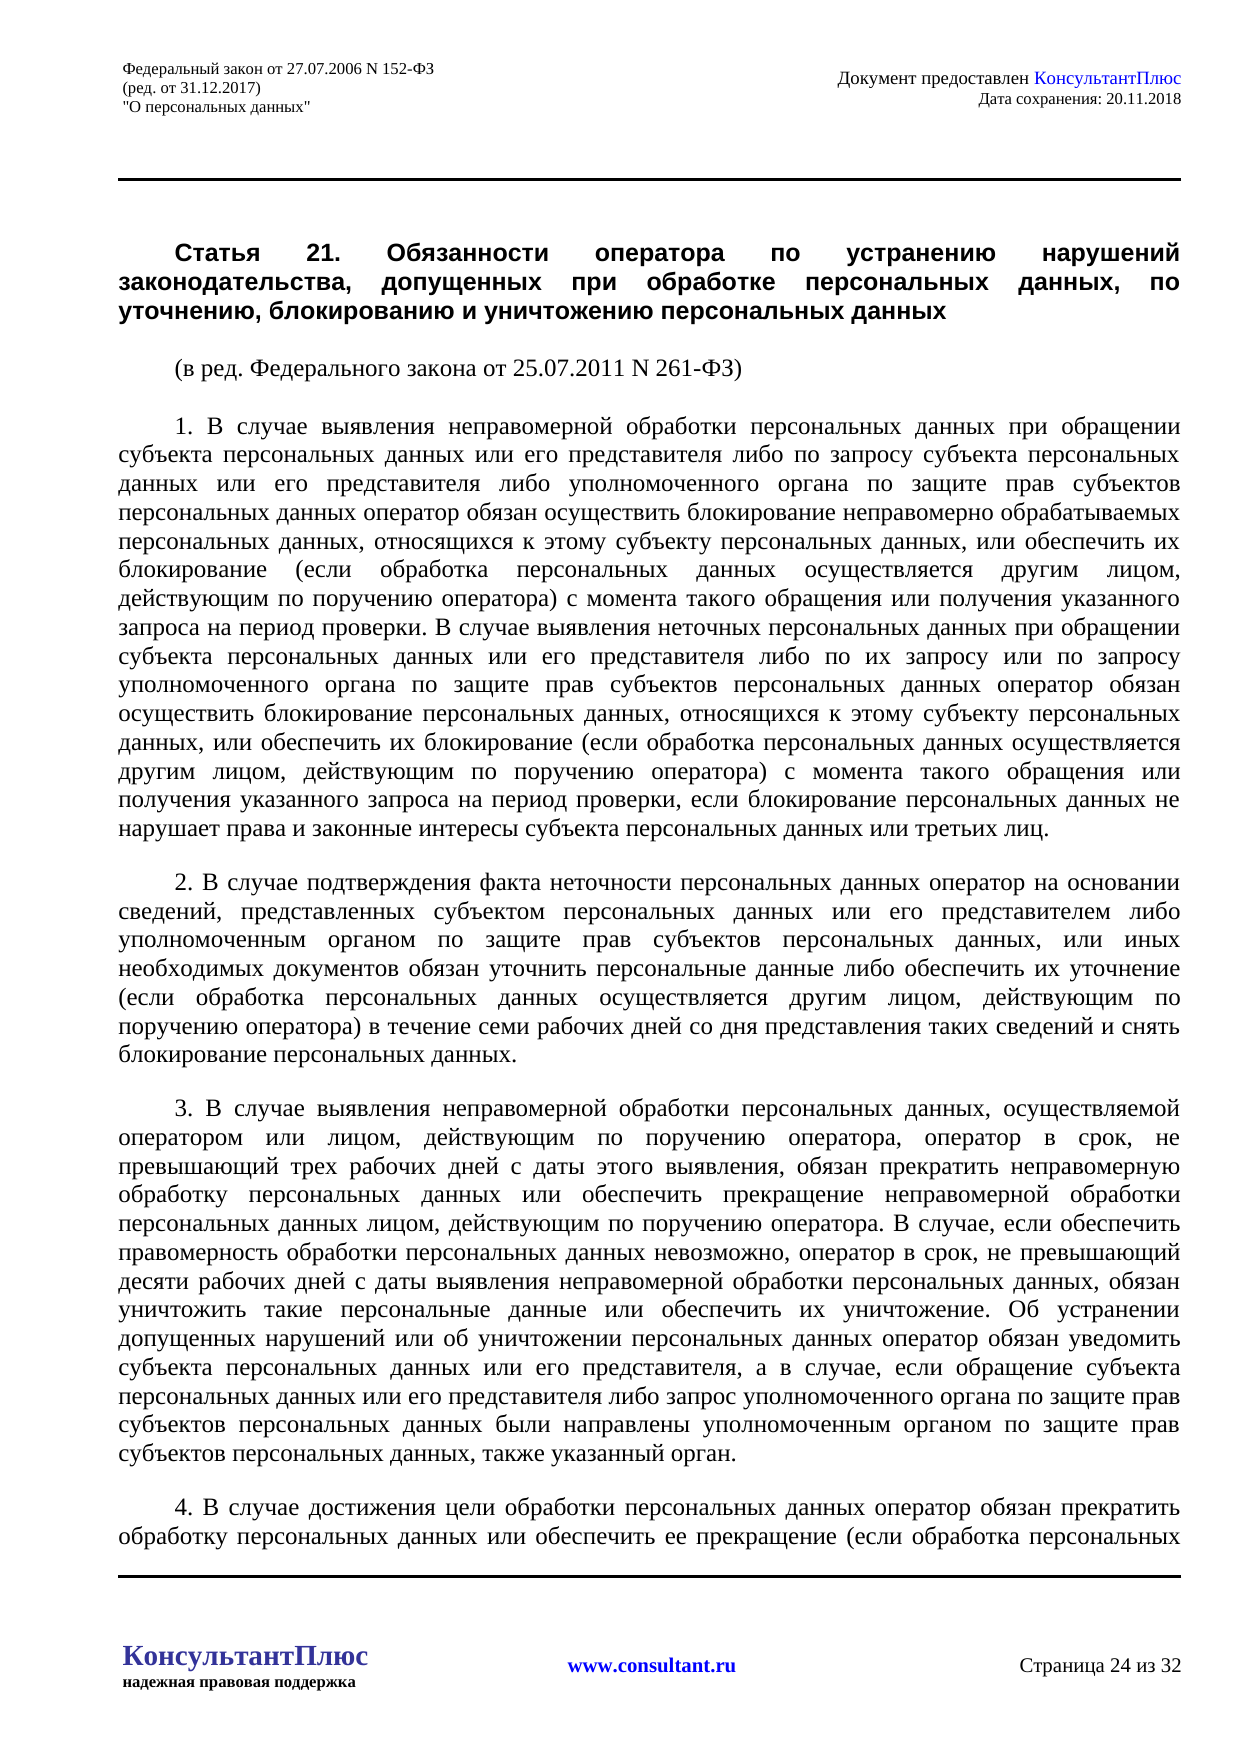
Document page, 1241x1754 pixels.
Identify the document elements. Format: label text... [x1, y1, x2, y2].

title Статья 21. Обязанности оператора по устранению нарушений законодательства, допущенных при обработке персональных данных, по уточнению, блокированию и уничтожению персональных данных [118, 238, 1181, 324]
text (в ред. Федерального закона от 25.07.2011 N 261-ФЗ) [118, 353, 1181, 382]
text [118, 1492, 1181, 1549]
text 2. В случае подтверждения факта неточности персональных данных оператор на основании сведений, представленных субъектом персональных данных или его представителем либо уполномоченным органом по защите прав субъектов персональных данных, или иных необходимых документов обязан уточнить персональные данные либо обеспечить их уточнение (если обработка персональных данных осуществляется другим лицом, действующим по поручению оператора) в течение семи рабочих дней со дня представления таких сведений и снять блокирование персональных данных. [118, 867, 1181, 1068]
text 3. В случае выявления неправомерной обработки персональных данных, осуществляемой оператором или лицом, действующим по поручению оператора, оператор в срок, не превышающий трех рабочих дней с даты этого выявления, обязан прекратить неправомерную обработку персональных данных или обеспечить прекращение неправомерной обработки персональных данных лицом, действующим по поручению оператора. В случае, если обеспечить правомерность обработки персональных данных невозможно, оператор в срок, не превышающий десяти рабочих дней с даты выявления неправомерной обработки персональных данных, обязан уничтожить такие персональные данные или обеспечить их уничтожение. Об устранении допущенных нарушений или об уничтожении персональных данных оператор обязан уведомить субъекта персональных данных или его представителя, а в случае, если обращение субъекта персональных данных или его представителя либо запрос уполномоченного органа по защите прав субъектов персональных данных были направлены уполномоченным органом по защите прав субъектов персональных данных, также указанный орган. [118, 1093, 1181, 1467]
text 1. В случае выявления неправомерной обработки персональных данных при обращении субъекта персональных данных или его представителя либо по запросу субъекта персональных данных или его представителя либо уполномоченного органа по защите прав субъектов персональных данных оператор обязан осуществить блокирование неправомерно обрабатываемых персональных данных, относящихся к этому субъекту персональных данных, или обеспечить их блокирование (если обработка персональных данных осуществляется другим лицом, действующим по поручению оператора) с момента такого обращения или получения указанного запроса на период проверки. В случае выявления неточных персональных данных при обращении субъекта персональных данных или его представителя либо по их запросу или по запросу уполномоченного органа по защите прав субъектов персональных данных оператор обязан осуществить блокирование персональных данных, относящихся к этому субъекту персональных данных, или обеспечить их блокирование (если обработка персональных данных осуществляется другим лицом, действующим по поручению оператора) с момента такого обращения или получения указанного запроса на период проверки, если блокирование персональных данных не нарушает права и законные интересы субъекта персональных данных или третьих лиц. [118, 411, 1181, 842]
